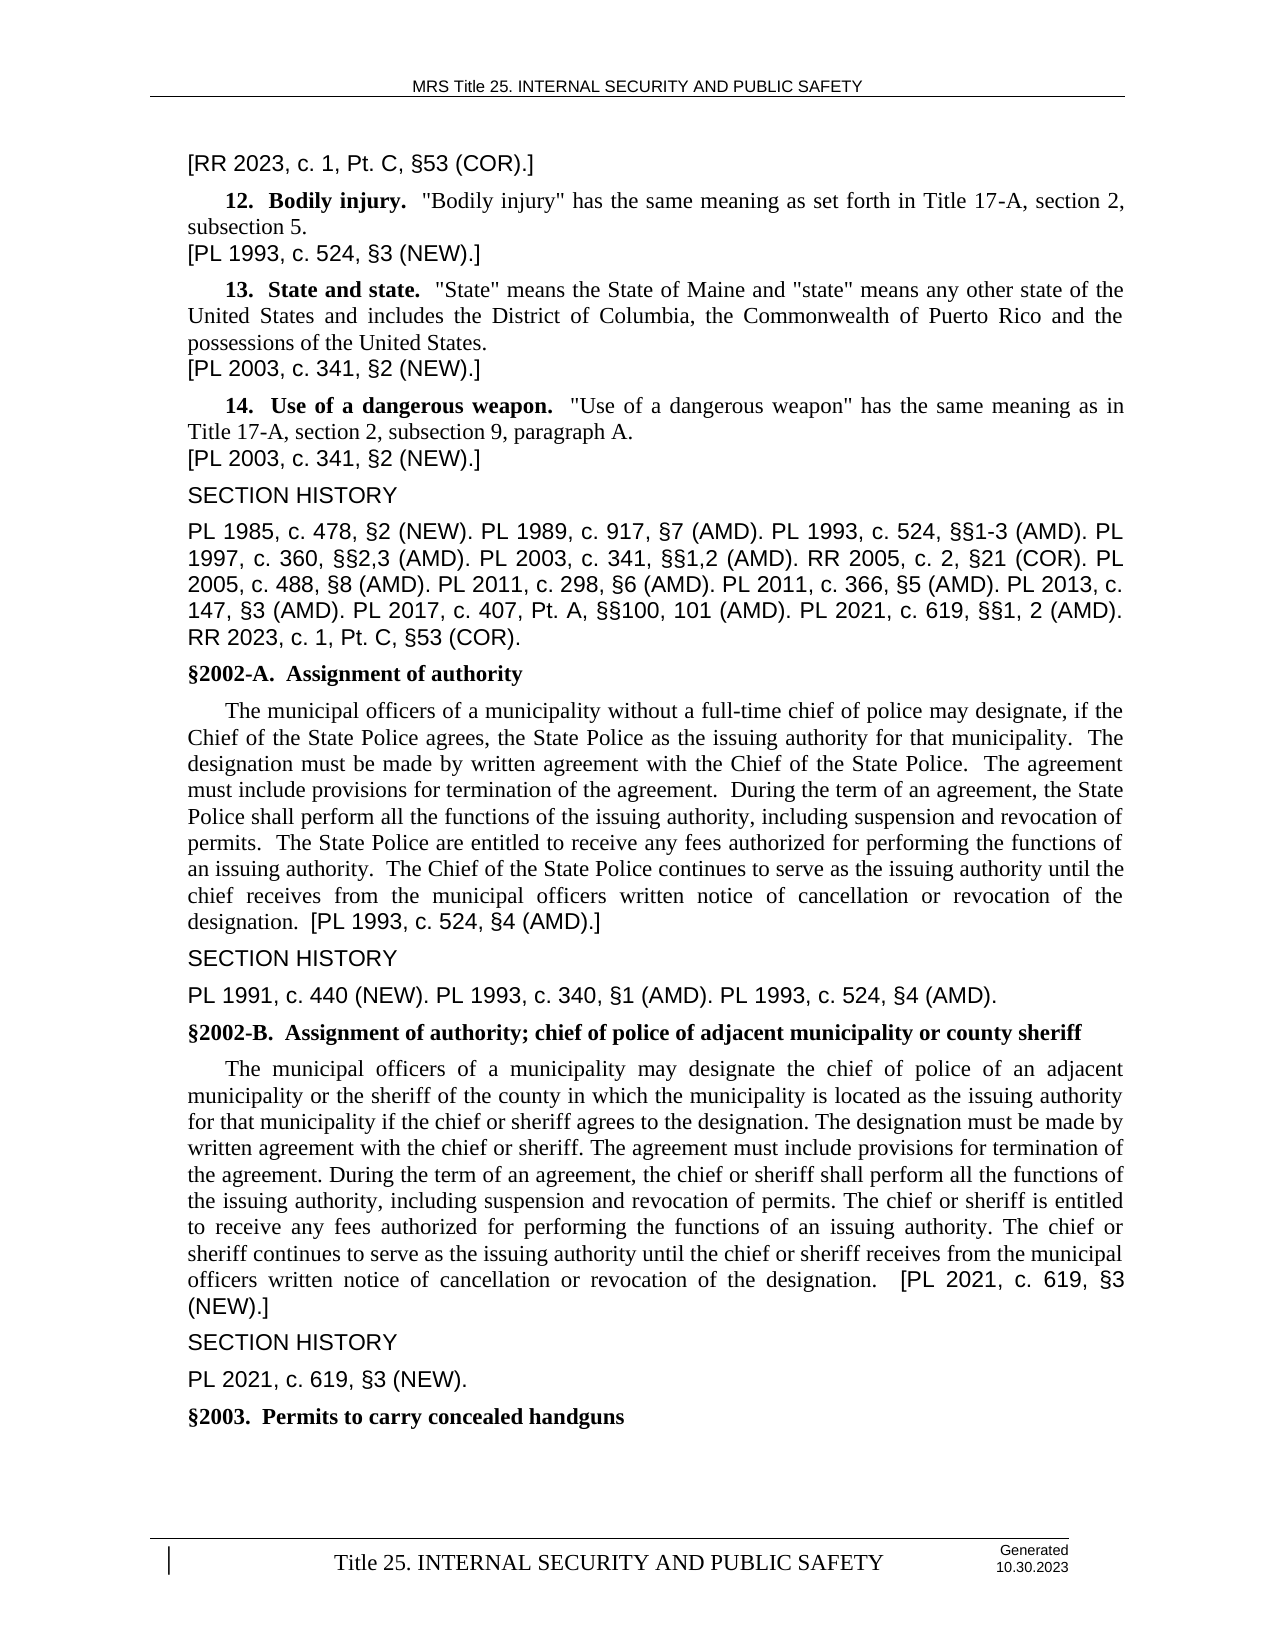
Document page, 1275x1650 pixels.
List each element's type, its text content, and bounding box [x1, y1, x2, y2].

text 12. Bodily injury. "Bodily injury" has the same meaning as set forth in Title 17‑A, section 2, subsection 5. [187, 187, 1125, 239]
text 13. State and state. "State" means the State of Maine and "state" means any other state of the United States and includes the District of Columbia, the Commonwealth of Puerto Rico and the possessions of the United States. [187, 276, 1125, 355]
text [RR 2023, c. 1, Pt. C, §53 (COR).] [187, 150, 1125, 176]
text §2002-A. Assignment of authority [187, 661, 1125, 687]
text SECTION HISTORY [187, 482, 1125, 508]
text SECTION HISTORY [187, 1329, 1125, 1356]
text [PL 2003, c. 341, §2 (NEW).] [187, 355, 1125, 382]
text 14. Use of a dangerous weapon. "Use of a dangerous weapon" has the same meaning as in Title 17‑A, section 2, subsection 9, paragraph A. [187, 392, 1125, 445]
text The municipal officers of a municipality may designate the chief of police of an adjacent municipality or the sheriff of the county in which the municipality is located as the issuing authority for that municipality if the chief or sheriff agrees to the designation. The designation must be made by written agreement with the chief or sheriff. The agreement must include provisions for termination of the agreement. During the term of an agreement, the chief or sheriff shall perform all the functions of the issuing authority, including suspension and revocation of permits. The chief or sheriff is entitled to receive any fees authorized for performing the functions of an issuing authority. The chief or sheriff continues to serve as the issuing authority until the chief or sheriff receives from the municipal officers written notice of cancellation or revocation of the designation. [PL 2021, c. 619, §3 (NEW).] [187, 1055, 1125, 1319]
text §2002-B. Assignment of authority; chief of police of adjacent municipality or county sheriff [187, 1018, 1125, 1045]
text PL 1985, c. 478, §2 (NEW). PL 1989, c. 917, §7 (AMD). PL 1993, c. 524, §§1-3 (AMD). PL 1997, c. 360, §§2,3 (AMD). PL 2003, c. 341, §§1,2 (AMD). RR 2005, c. 2, §21 (COR). PL 2005, c. 488, §8 (AMD). PL 2011, c. 298, §6 (AMD). PL 2011, c. 366, §5 (AMD). PL 2013, c. 147, §3 (AMD). PL 2017, c. 407, Pt. A, §§100, 101 (AMD). PL 2021, c. 619, §§1, 2 (AMD). RR 2023, c. 1, Pt. C, §53 (COR). [187, 518, 1125, 650]
text [PL 1993, c. 524, §3 (NEW).] [187, 239, 1125, 266]
text §2003. Permits to carry concealed handguns [187, 1403, 1125, 1429]
text PL 2021, c. 619, §3 (NEW). [187, 1366, 1125, 1392]
text The municipal officers of a municipality without a full-time chief of police may designate, if the Chief of the State Police agrees, the State Police as the issuing authority for that municipality. The designation must be made by written agreement with the Chief of the State Police. The agreement must include provisions for termination of the agreement. During the term of an agreement, the State Police shall perform all the functions of the issuing authority, including suspension and revocation of permits. The State Police are entitled to receive any fees authorized for performing the functions of an issuing authority. The Chief of the State Police continues to serve as the issuing authority until the chief receives from the municipal officers written notice of cancellation or revocation of the designation. [PL 1993, c. 524, §4 (AMD).] [187, 697, 1125, 934]
text [PL 2003, c. 341, §2 (NEW).] [187, 445, 1125, 471]
text PL 1991, c. 440 (NEW). PL 1993, c. 340, §1 (AMD). PL 1993, c. 524, §4 (AMD). [187, 982, 1125, 1008]
text SECTION HISTORY [187, 945, 1125, 971]
